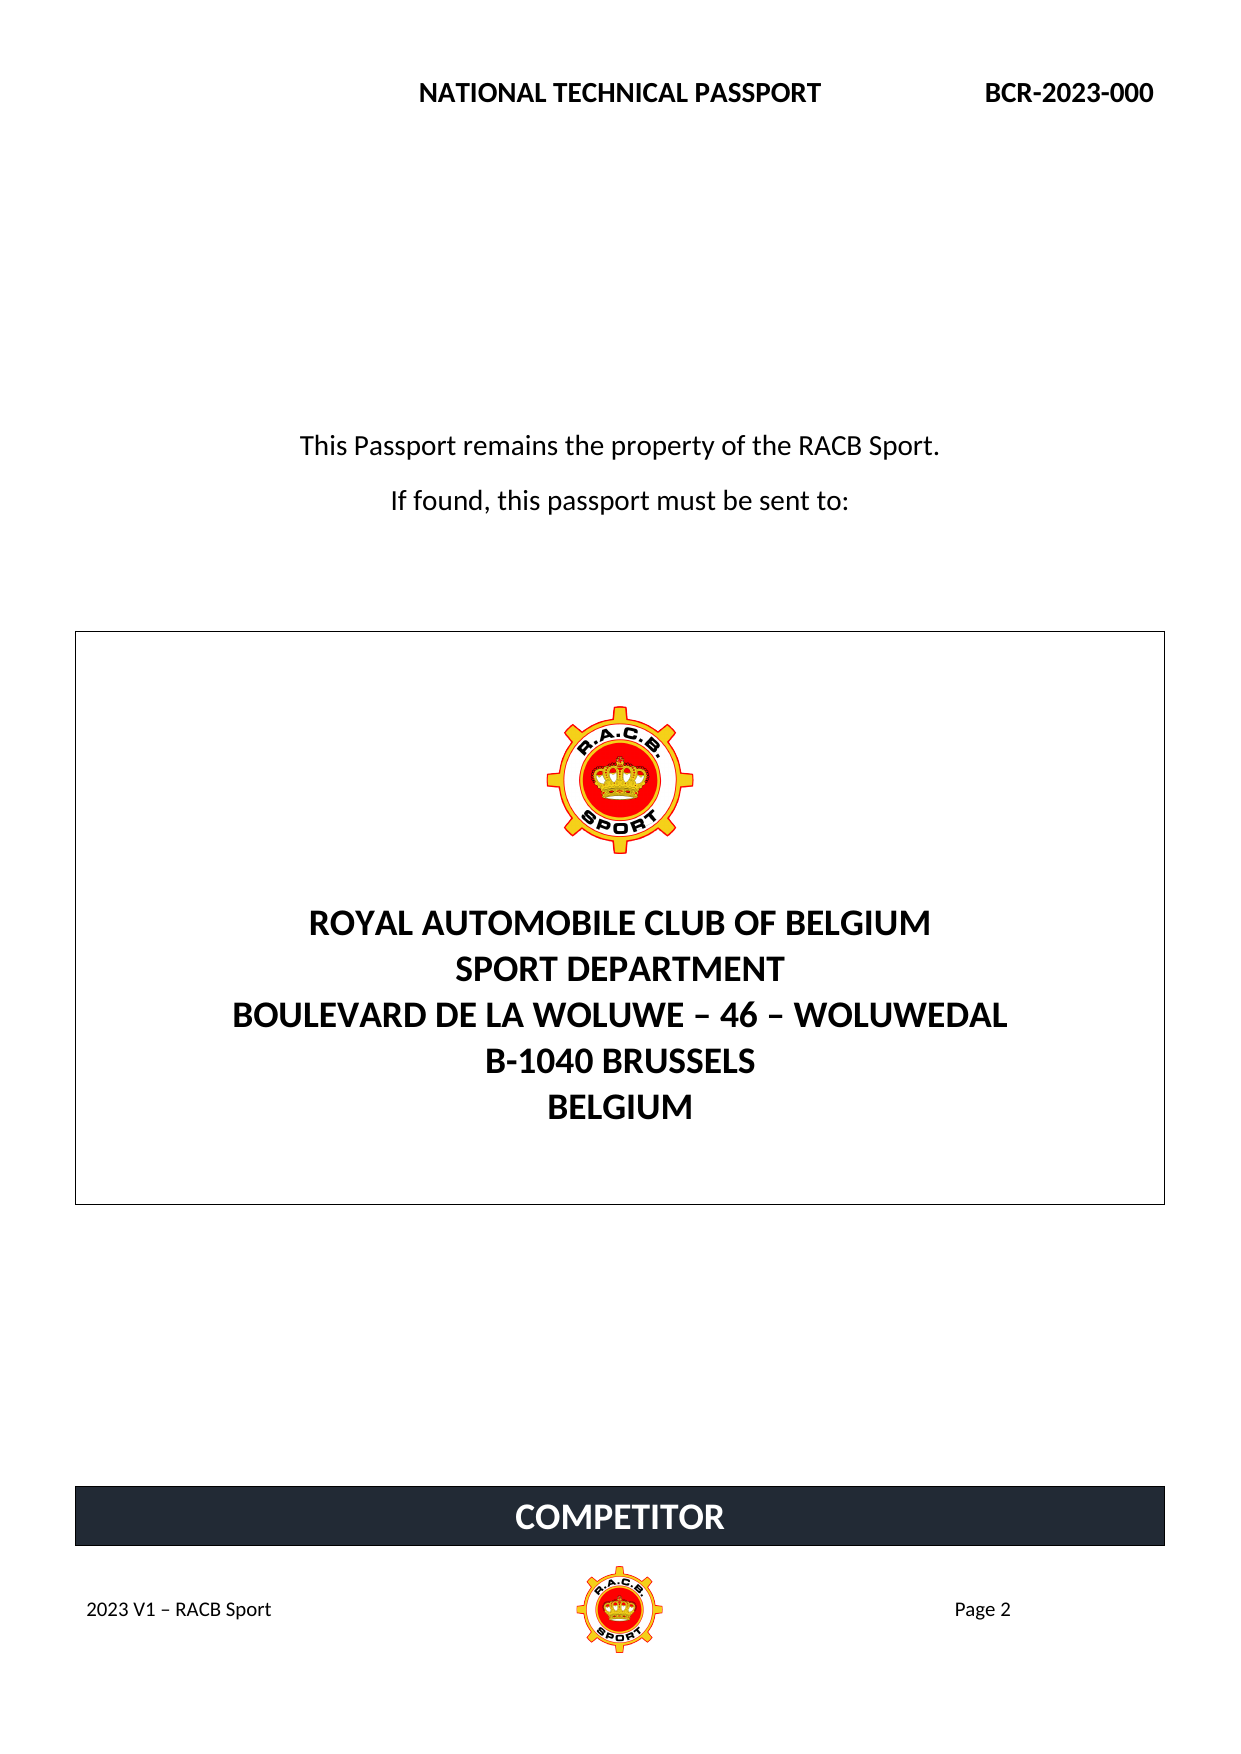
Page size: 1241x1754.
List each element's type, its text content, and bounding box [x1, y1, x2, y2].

text This Passport remains the property of the RACB Sport. [75, 427, 1165, 462]
text If found, this passport must be sent to: [75, 482, 1165, 518]
table_header ROYAL AUTOMOBILE CLUB OF BELGIUM SPORT DEPARTMENT BOULEVARD DE LA WOLUWE – 46 – WOLUWEDAL B-1040 BRUSSELS BELGIUM [76, 632, 1164, 1203]
picture [576, 1566, 663, 1653]
picture [546, 706, 694, 854]
table_header COMPETITOR [76, 1487, 1164, 1545]
